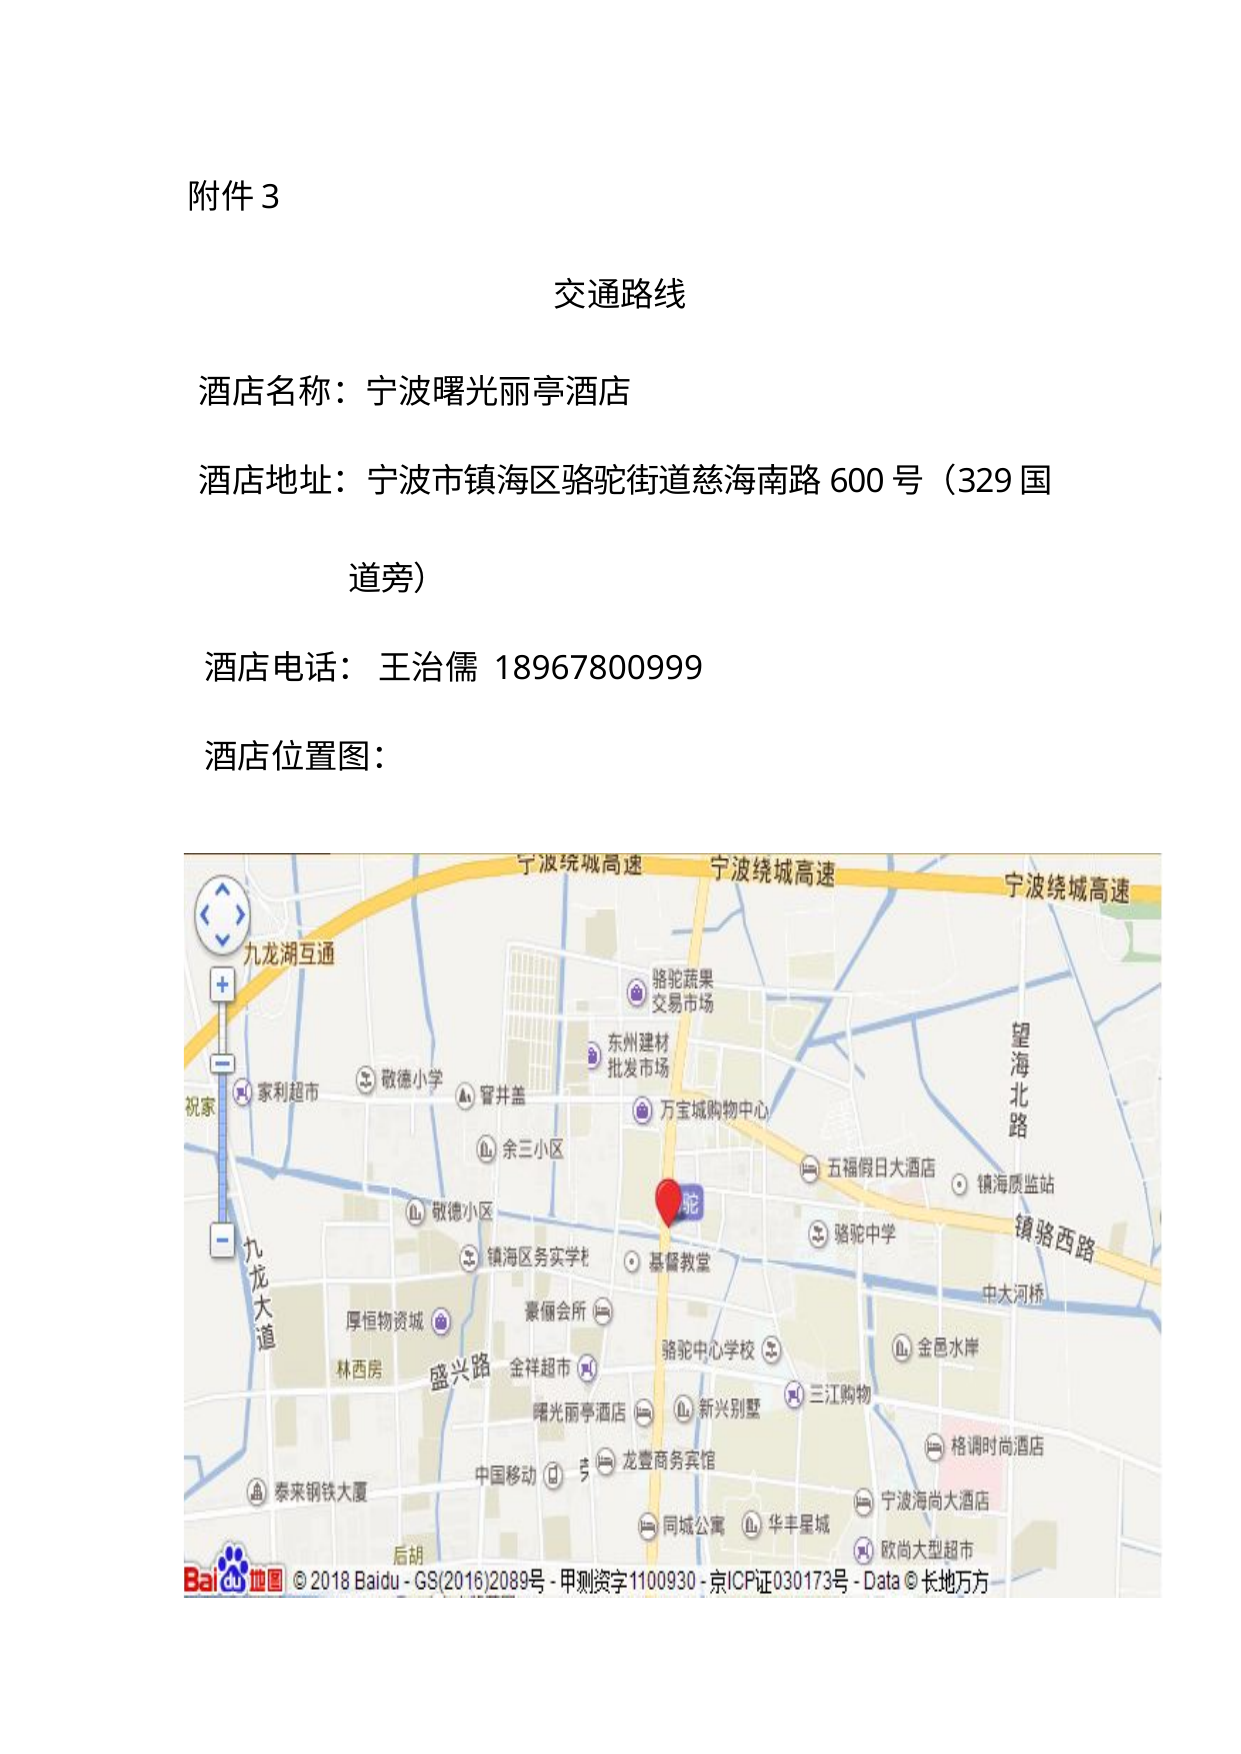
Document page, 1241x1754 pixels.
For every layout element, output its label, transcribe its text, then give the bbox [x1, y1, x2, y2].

text 酒店地址：宁波市镇海区骆驼街道慈海南路600号（329国道旁） [198, 446, 1053, 608]
text 酒店位置图： [187, 722, 1053, 787]
text 交通路线 [187, 259, 1053, 324]
text 酒店名称：宁波曙光丽亭酒店 [198, 357, 1053, 422]
text 附件3 [187, 162, 1053, 227]
picture [183, 853, 1163, 1598]
text 酒店电话： 王治儒 18967800999 [187, 633, 1053, 698]
